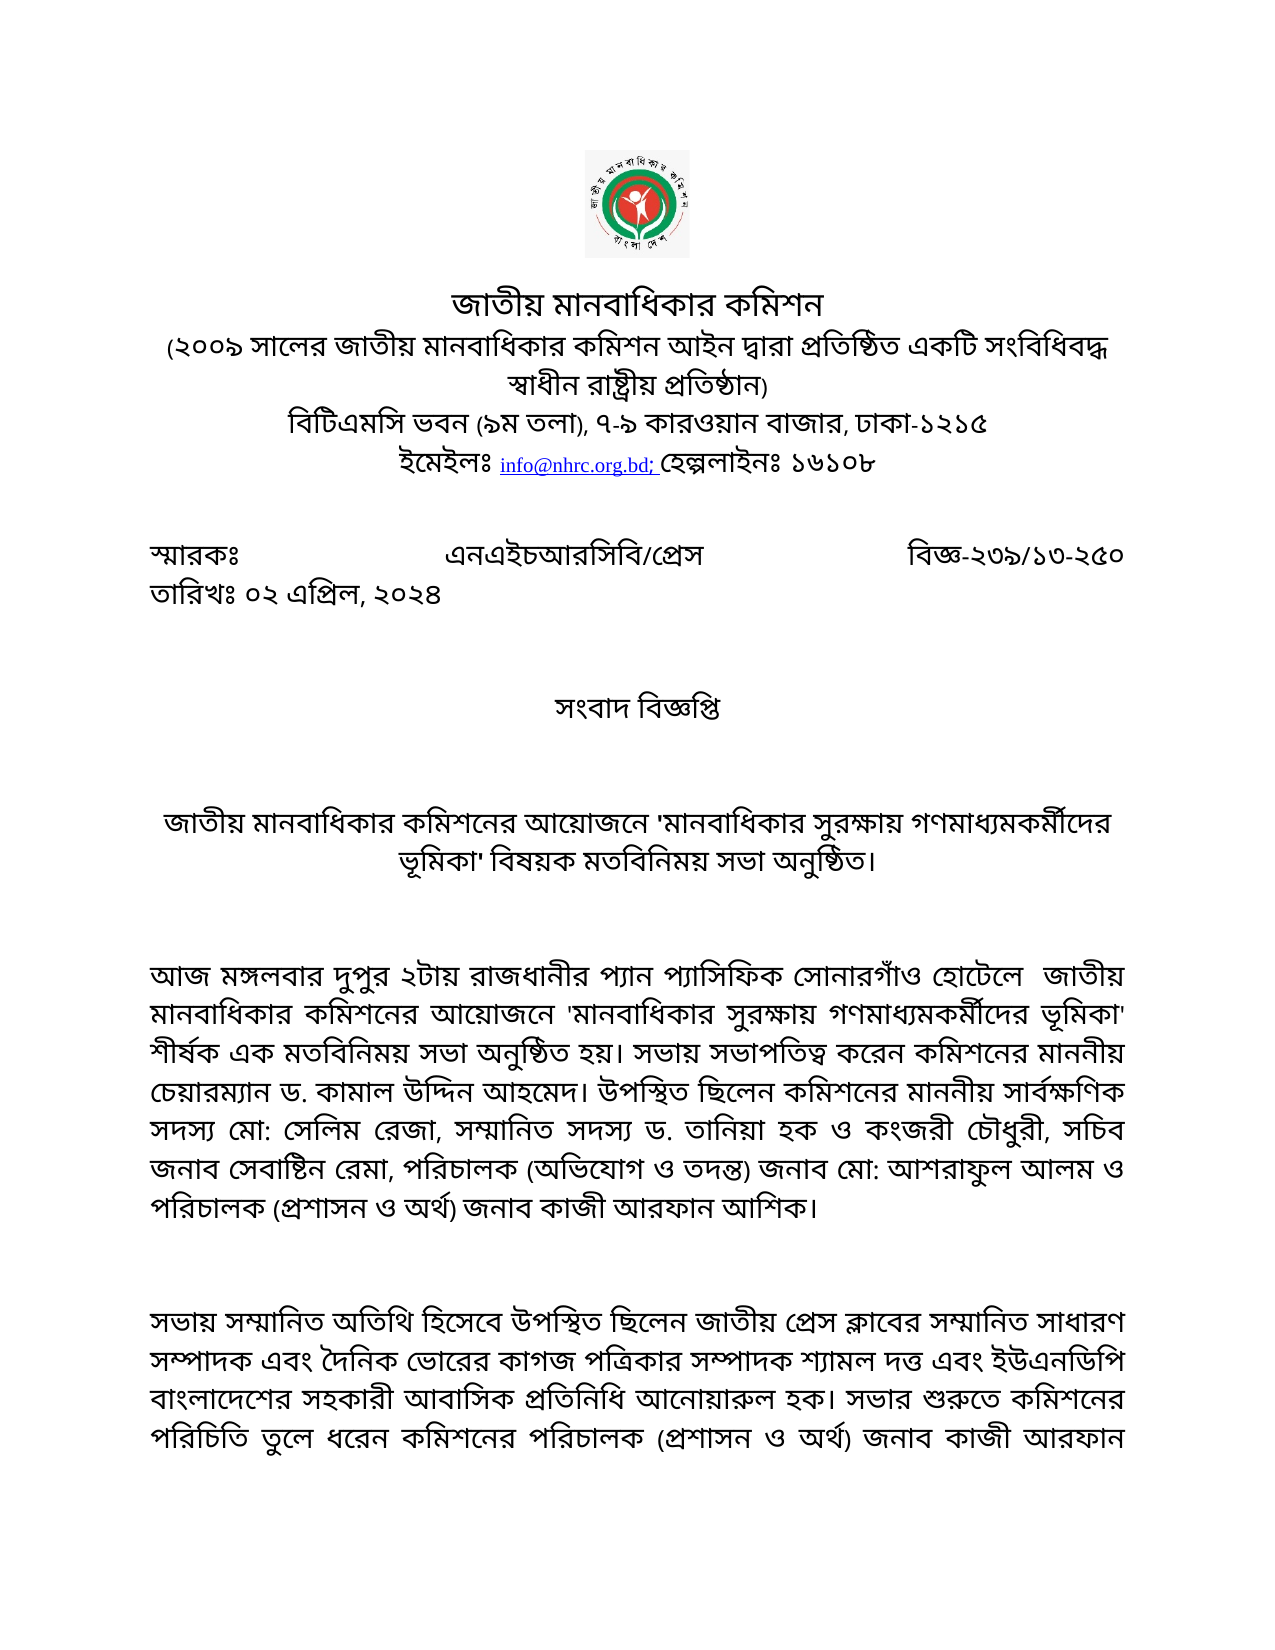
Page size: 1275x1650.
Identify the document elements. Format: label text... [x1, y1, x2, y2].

text জাতীয় মানবাধিকার কমিশন [150, 285, 1125, 329]
text স্মারকঃ এনএইচআরসিবি/প্রেস বিজ্ঞ-২৩৯/১৩-২৫০ তারিখঃ ০২ এপ্রিল, ২০২৪ [150, 539, 1125, 616]
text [150, 1306, 1125, 1460]
text ইমেইলঃ info@nhrc.org.bd; হেল্পলাইনঃ ১৬১০৮ [150, 445, 1125, 484]
text জাতীয় মানবাধিকার কমিশনের আয়োজনে 'মানবাধিকার সুরক্ষায় গণমাধ্যমকর্মীদের ভূমিকা' বিষয়ক মতবিনিময় সভা অনুষ্ঠিত। [150, 806, 1125, 884]
picture [583, 150, 689, 256]
text আজ মঙ্গলবার দুপুর ২টায় রাজধানীর প্যান প্যাসিফিক সোনারগাঁও হোটেলে জাতীয় মানবাধিকার কমিশনের আয়োজনে 'মানবাধিকার সুরক্ষায় গণমাধ্যমকর্মীদের ভূমিকা' শীর্ষক এক মতবিনিময় সভা অনুষ্ঠিত হয়। সভায় সভাপতিত্ব করেন কমিশনের মাননীয় চেয়ারম্যান ড. কামাল উদ্দিন আহমেদ। উপস্থিত ছিলেন কমিশনের মাননীয় সার্বক্ষণিক সদস্য মো: সেলিম রেজা, সম্মানিত সদস্য ড. তানিয়া হক ও কংজরী চৌধুরী, সচিব জনাব সেবাষ্টিন রেমা, পরিচালক (অভিযোগ ও তদন্ত) জনাব মো: আশরাফুল আলম ও পরিচালক (প্রশাসন ও অর্থ) জনাব কাজী আরফান আশিক। [150, 959, 1125, 1230]
text সংবাদ বিজ্ঞপ্তি [150, 692, 1125, 731]
text বিটিএমসি ভবন (৯ম তলা), ৭-৯ কারওয়ান বাজার, ঢাকা-১২১৫ [150, 407, 1125, 445]
text (২০০৯ সালের জাতীয় মানবাধিকার কমিশন আইন দ্বারা প্রতিষ্ঠিত একটি সংবিধিবদ্ধ স্বাধীন রাষ্ট্রীয় প্রতিষ্ঠান) [150, 329, 1125, 407]
